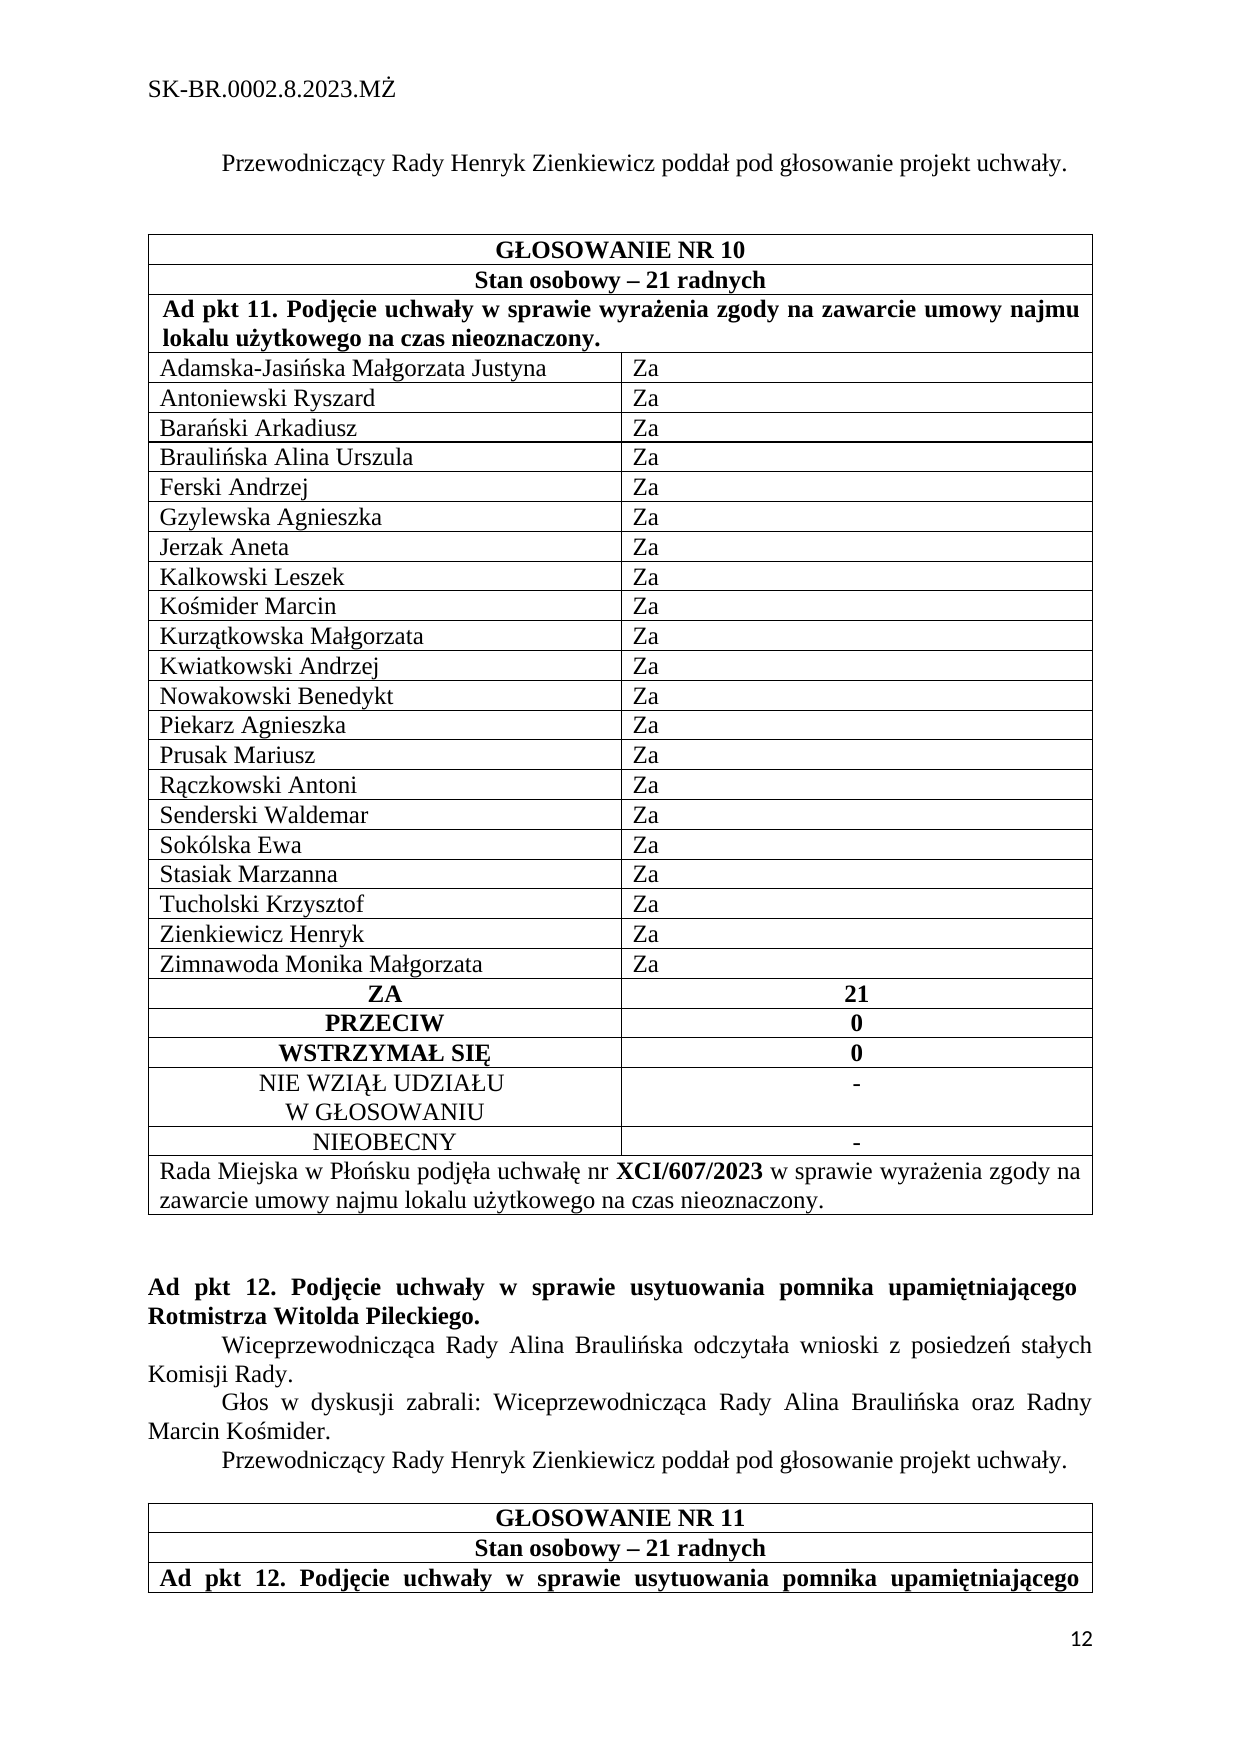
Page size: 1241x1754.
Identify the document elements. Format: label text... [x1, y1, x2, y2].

table_cell Senderski Waldemar [149, 800, 621, 829]
table_cell Za [622, 413, 1092, 441]
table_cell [149, 1563, 1092, 1592]
table_cell Za [622, 740, 1092, 769]
table_cell Rada Miejska w Płońsku podjęła uchwałę nr XCI/607/2023 w sprawie wyrażenia zgody na zawarcie umowy najmu lokalu użytkowego na czas nieoznaczony. [149, 1156, 1092, 1214]
table_cell Prusak Mariusz [149, 740, 621, 769]
table_cell Zienkiewicz Henryk [149, 919, 621, 948]
table_cell Kurzątkowska Małgorzata [149, 621, 621, 650]
table_cell Za [622, 353, 1092, 382]
text Ad pkt 12. Podjęcie uchwały w sprawie usytuowania pomnika upamiętniającego Rotmistrza Witolda Pileckiego. [148, 1272, 1093, 1330]
table_cell - [622, 1127, 1092, 1155]
table_cell Za [622, 711, 1092, 739]
table_cell ZA [149, 979, 621, 1007]
table_cell Za [622, 383, 1092, 412]
table_cell Gzylewska Agnieszka [149, 502, 621, 531]
text Wiceprzewodnicząca Rady Alina Braulińska odczytała wnioski z posiedzeń stałych Komisji Rady. [148, 1330, 1093, 1387]
table_cell Za [622, 443, 1092, 471]
table_cell Za [622, 889, 1092, 918]
text Głos w dyskusji zabrali: Wiceprzewodnicząca Rady Alina Braulińska oraz Radny Marcin Kośmider. [148, 1387, 1093, 1445]
table_cell Zimnawoda Monika Małgorzata [149, 949, 621, 978]
table_cell 0 [622, 1038, 1092, 1067]
table_cell Nowakowski Benedykt [149, 681, 621, 709]
table_cell Stan osobowy – 21 radnych [149, 1533, 1092, 1562]
table_cell Za [622, 860, 1092, 888]
table_cell Ad pkt 11. Podjęcie uchwały w sprawie wyrażenia zgody na zawarcie umowy najmu lokalu użytkowego na czas nieoznaczony. [149, 295, 1092, 352]
table_cell Jerzak Aneta [149, 532, 621, 561]
table_cell NIEOBECNY [149, 1127, 621, 1155]
table_cell Ferski Andrzej [149, 472, 621, 501]
table_cell Za [622, 770, 1092, 799]
table_cell Za [622, 681, 1092, 709]
table_cell Stan osobowy – 21 radnych [149, 265, 1092, 293]
table_cell Kalkowski Leszek [149, 562, 621, 590]
table_cell Za [622, 800, 1092, 829]
table_cell Za [622, 532, 1092, 561]
table_cell 0 [622, 1009, 1092, 1037]
table_cell Za [622, 591, 1092, 620]
table_cell Adamska-Jasińska Małgorzata Justyna [149, 353, 621, 382]
table_cell 21 [622, 979, 1092, 1007]
table_cell Barański Arkadiusz [149, 413, 621, 441]
table_cell Kwiatkowski Andrzej [149, 651, 621, 680]
table_cell Za [622, 949, 1092, 978]
table_cell WSTRZYMAŁ SIĘ [149, 1038, 621, 1067]
table_cell Tucholski Krzysztof [149, 889, 621, 918]
table_cell NIE WZIĄŁ UDZIAŁU W GŁOSOWANIU [149, 1068, 621, 1126]
table_cell Kośmider Marcin [149, 591, 621, 620]
table_cell Za [622, 621, 1092, 650]
table_cell Antoniewski Ryszard [149, 383, 621, 412]
table_header GŁOSOWANIE NR 10 [149, 235, 1092, 264]
table_cell Piekarz Agnieszka [149, 711, 621, 739]
table_cell Stasiak Marzanna [149, 860, 621, 888]
table_cell PRZECIW [149, 1009, 621, 1037]
table_cell Za [622, 651, 1092, 680]
table_cell Za [622, 472, 1092, 501]
table_cell Za [622, 502, 1092, 531]
table_cell Rączkowski Antoni [149, 770, 621, 799]
table_cell Za [622, 562, 1092, 590]
table_cell Sokólska Ewa [149, 830, 621, 858]
text Przewodniczący Rady Henryk Zienkiewicz poddał pod głosowanie projekt uchwały. [148, 1445, 1093, 1474]
table_cell Za [622, 919, 1092, 948]
table_cell Za [622, 830, 1092, 858]
table_header GŁOSOWANIE NR 11 [149, 1504, 1092, 1532]
table_cell Braulińska Alina Urszula [149, 443, 621, 471]
text Przewodniczący Rady Henryk Zienkiewicz poddał pod głosowanie projekt uchwały. [148, 148, 1093, 176]
table_cell - [622, 1068, 1092, 1126]
